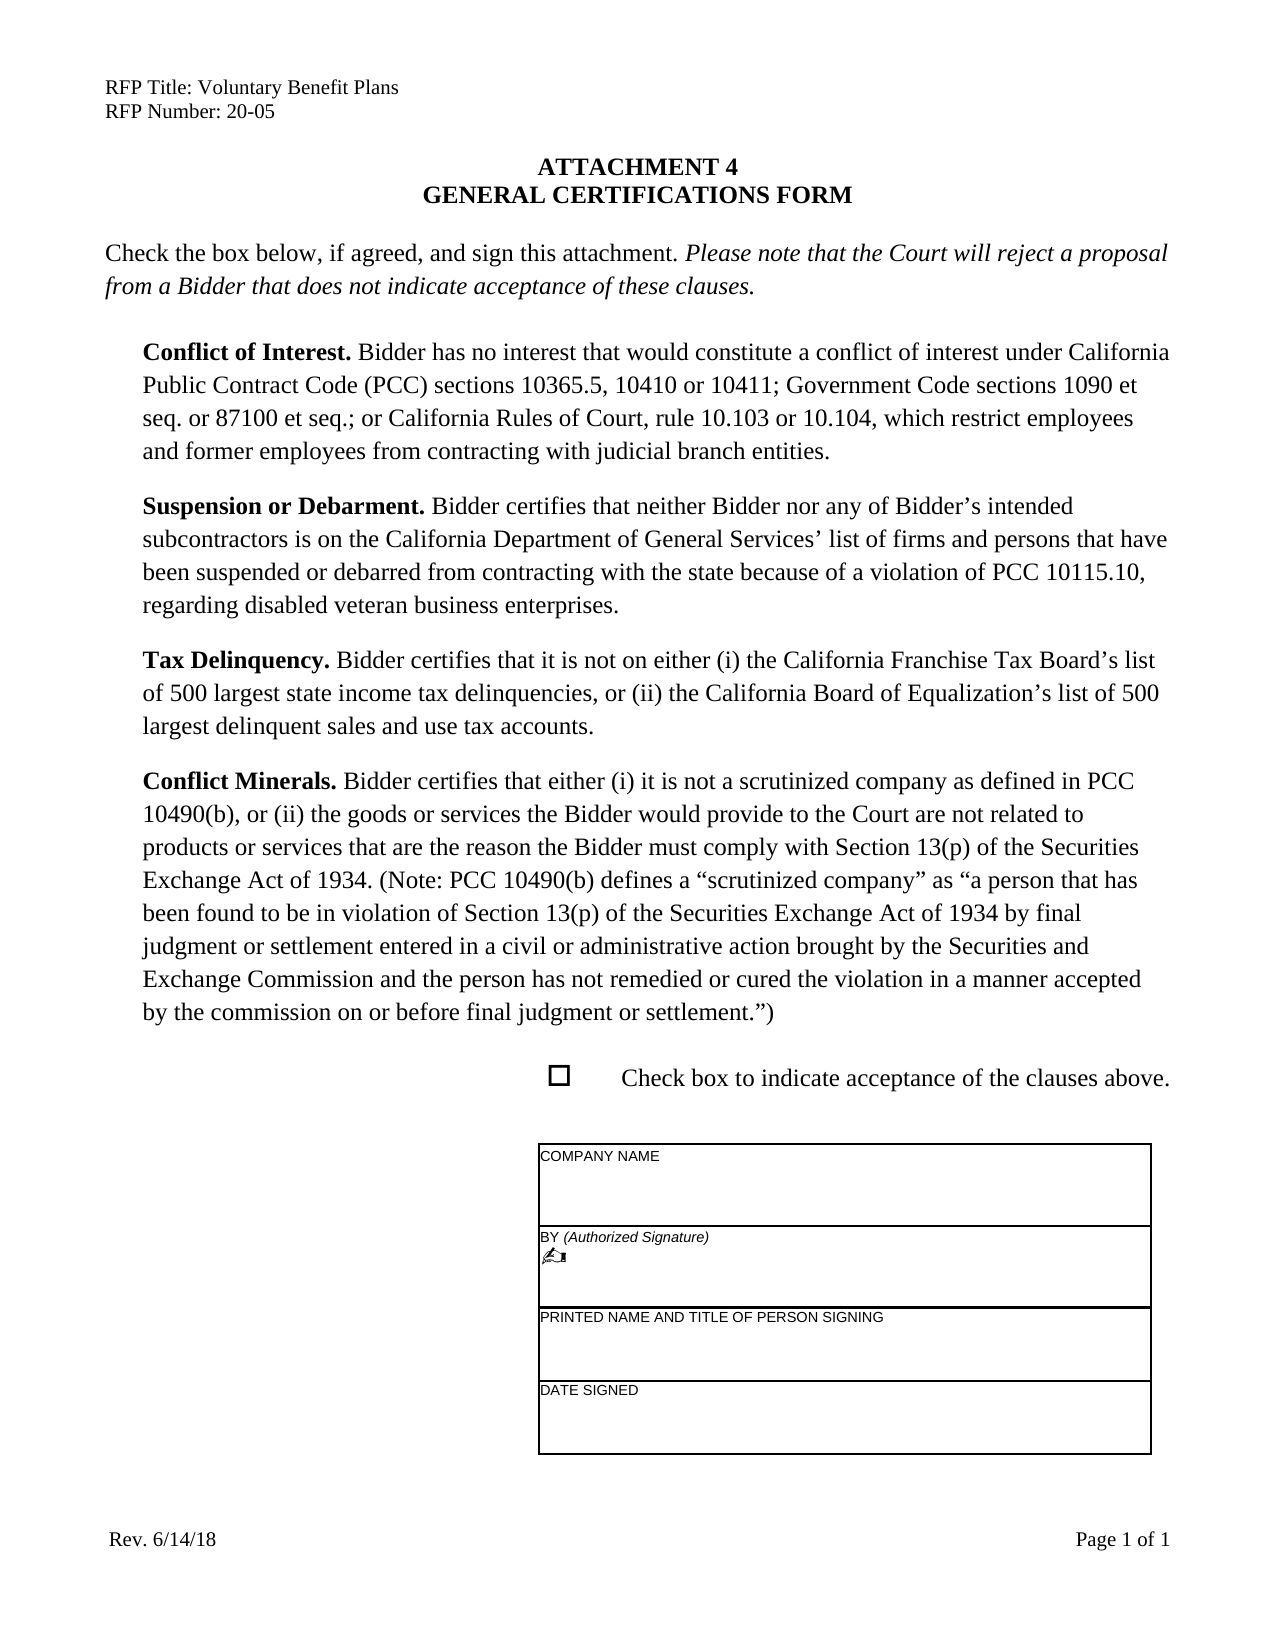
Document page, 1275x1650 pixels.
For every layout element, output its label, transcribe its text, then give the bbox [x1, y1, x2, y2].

text Conflict of Interest. Bidder has no interest that would constitute a conflict of interest under California Public Contract Code (PCC) sections 10365.5, 10410 or 10411; Government Code sections 1090 et seq. or 87100 et seq.; or California Rules of Court, rule 10.103 or 10.104, which restrict employees and former employees from contracting with judicial branch entities. [142, 337, 1170, 465]
text Check box to indicate acceptance of the clauses above. [105, 1063, 1170, 1093]
text Suspension or Debarment. Bidder certifies that neither Bidder nor any of Bidder’s intended subcontractors is on the California Department of General Services’ list of firms and persons that have been suspended or debarred from contracting with the state because of a violation of PCC 10115.10, regarding disabled veteran business enterprises. [142, 491, 1170, 619]
table_cell BY (Authorized Signature) [540, 1227, 1150, 1306]
text ATTACHMENT 4 [105, 152, 1170, 181]
text Conflict Minerals. Bidder certifies that either (i) it is not a scrutinized company as defined in PCC 10490(b), or (ii) the goods or services the Bidder would provide to the Court are not related to products or services that are the reason the Bidder must comply with Section 13(p) of the Securities Exchange Act of 1934. (Note: PCC 10490(b) defines a “scrutinized company” as “a person that has been found to be in violation of Section 13(p) of the Securities Exchange Act of 1934 by final judgment or settlement entered in a civil or administrative action brought by the Securities and Exchange Commission and the person has not remedied or cured the violation in a manner accepted by the commission on or before final judgment or settlement.”) [142, 766, 1170, 1026]
table_cell DATE SIGNED [540, 1382, 1150, 1453]
table_cell PRINTED NAME AND TITLE OF PERSON SIGNING [540, 1309, 1150, 1380]
text GENERAL CERTIFICATIONS FORM [105, 181, 1170, 209]
text Check the box below, if agreed, and sign this attachment. Please note that the Court will reject a proposal from a Bidder that does not indicate acceptance of these clauses. [105, 238, 1170, 300]
table_header COMPANY NAME [540, 1145, 1150, 1225]
text Tax Delinquency. Bidder certifies that it is not on either (i) the California Franchise Tax Board’s list of 500 largest state income tax delinquencies, or (ii) the California Board of Equalization’s list of 500 largest delinquent sales and use tax accounts. [142, 645, 1170, 740]
